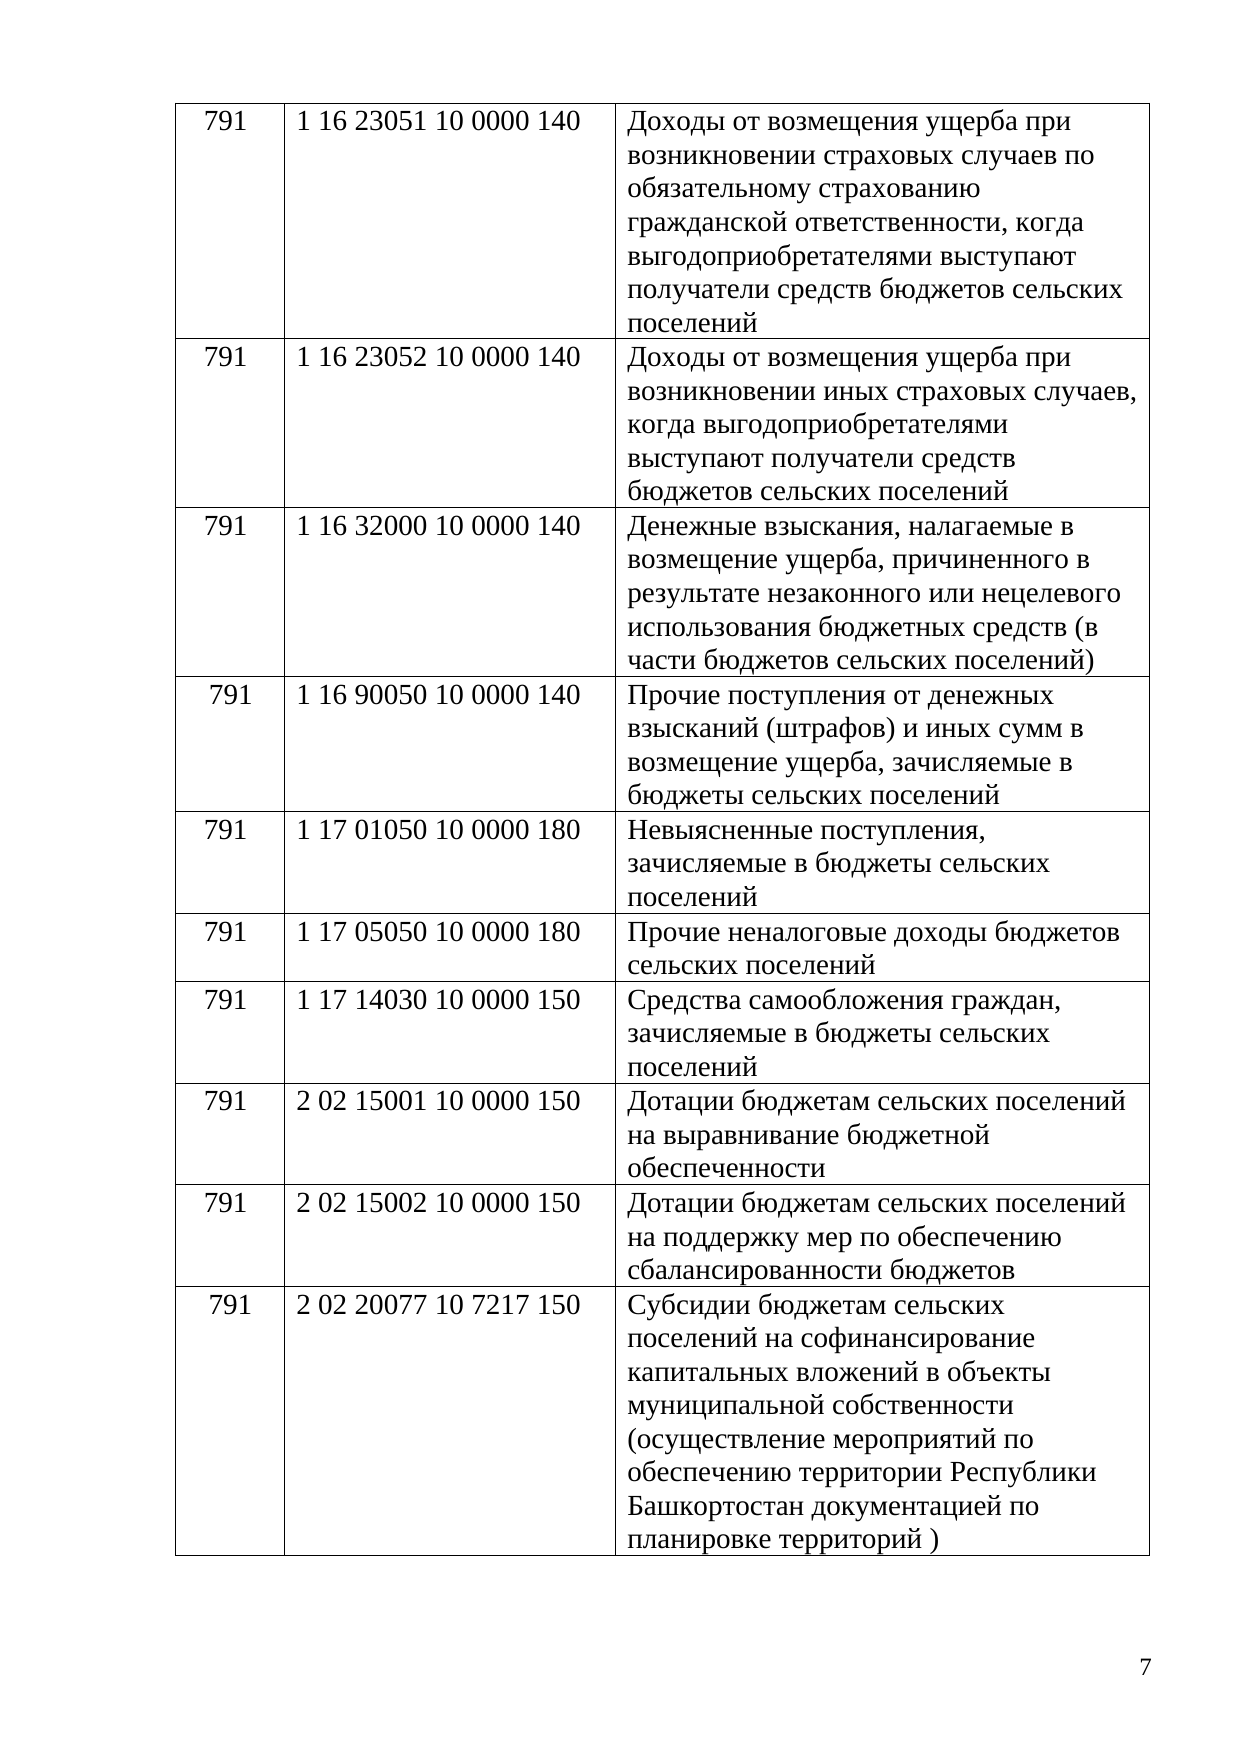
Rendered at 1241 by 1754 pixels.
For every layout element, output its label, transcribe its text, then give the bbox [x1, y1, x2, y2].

table_cell 1 17 14030 10 0000 150 [285, 982, 615, 1082]
table_cell 1 17 01050 10 0000 180 [285, 812, 615, 913]
table_cell 2 02 20077 10 7217 150 [285, 1287, 615, 1555]
table_cell 791 [176, 1185, 284, 1286]
table_cell Невыясненные поступления, зачисляемые в бюджеты сельских поселений [616, 812, 1149, 913]
table_cell 791 [176, 1084, 284, 1184]
table_cell 2 02 15002 10 0000 150 [285, 1185, 615, 1286]
table_cell Субсидии бюджетам сельских поселений на софинансирование капитальных вложений в объекты муниципальной собственности (осуществление мероприятий по обеспечению территории Республики Башкортостан документацией по планировке территорий ) [616, 1287, 1149, 1555]
table_cell 1 16 23052 10 0000 140 [285, 339, 615, 507]
table_cell Доходы от возмещения ущерба при возникновении страховых случаев по обязательному страхованию гражданской ответственности, когда выгодоприобретателями выступают получатели средств бюджетов сельских поселений [616, 104, 1149, 338]
table_cell Дотации бюджетам сельских поселений на поддержку мер по обеспечению сбалансированности бюджетов [616, 1185, 1149, 1286]
table_cell 1 16 23051 10 0000 140 [285, 104, 615, 338]
table_cell 1 17 05050 10 0000 180 [285, 914, 615, 981]
table_cell Денежные взыскания, налагаемые в возмещение ущерба, причиненного в результате незаконного или нецелевого использования бюджетных средств (в части бюджетов сельских поселений) [616, 508, 1149, 676]
table_cell 791 [176, 339, 284, 507]
table_cell Прочие поступления от денежных взысканий (штрафов) и иных сумм в возмещение ущерба, зачисляемые в бюджеты сельских поселений [616, 677, 1149, 811]
table_cell Прочие неналоговые доходы бюджетов сельских поселений [616, 914, 1149, 981]
table_cell 791 [176, 1287, 284, 1555]
table_cell 791 [176, 914, 284, 981]
table_cell Средства самообложения граждан, зачисляемые в бюджеты сельских поселений [616, 982, 1149, 1082]
table_cell 791 [176, 677, 284, 811]
table_cell Доходы от возмещения ущерба при возникновении иных страховых случаев, когда выгодоприобретателями выступают получатели средств бюджетов сельских поселений [616, 339, 1149, 507]
table_cell 791 [176, 982, 284, 1082]
table_cell Дотации бюджетам сельских поселений на выравнивание бюджетной обеспеченности [616, 1084, 1149, 1184]
table_cell 791 [176, 812, 284, 913]
table_cell 1 16 32000 10 0000 140 [285, 508, 615, 676]
table_cell 791 [176, 104, 284, 338]
table_cell 1 16 90050 10 0000 140 [285, 677, 615, 811]
table_cell 791 [176, 508, 284, 676]
table_cell 2 02 15001 10 0000 150 [285, 1084, 615, 1184]
